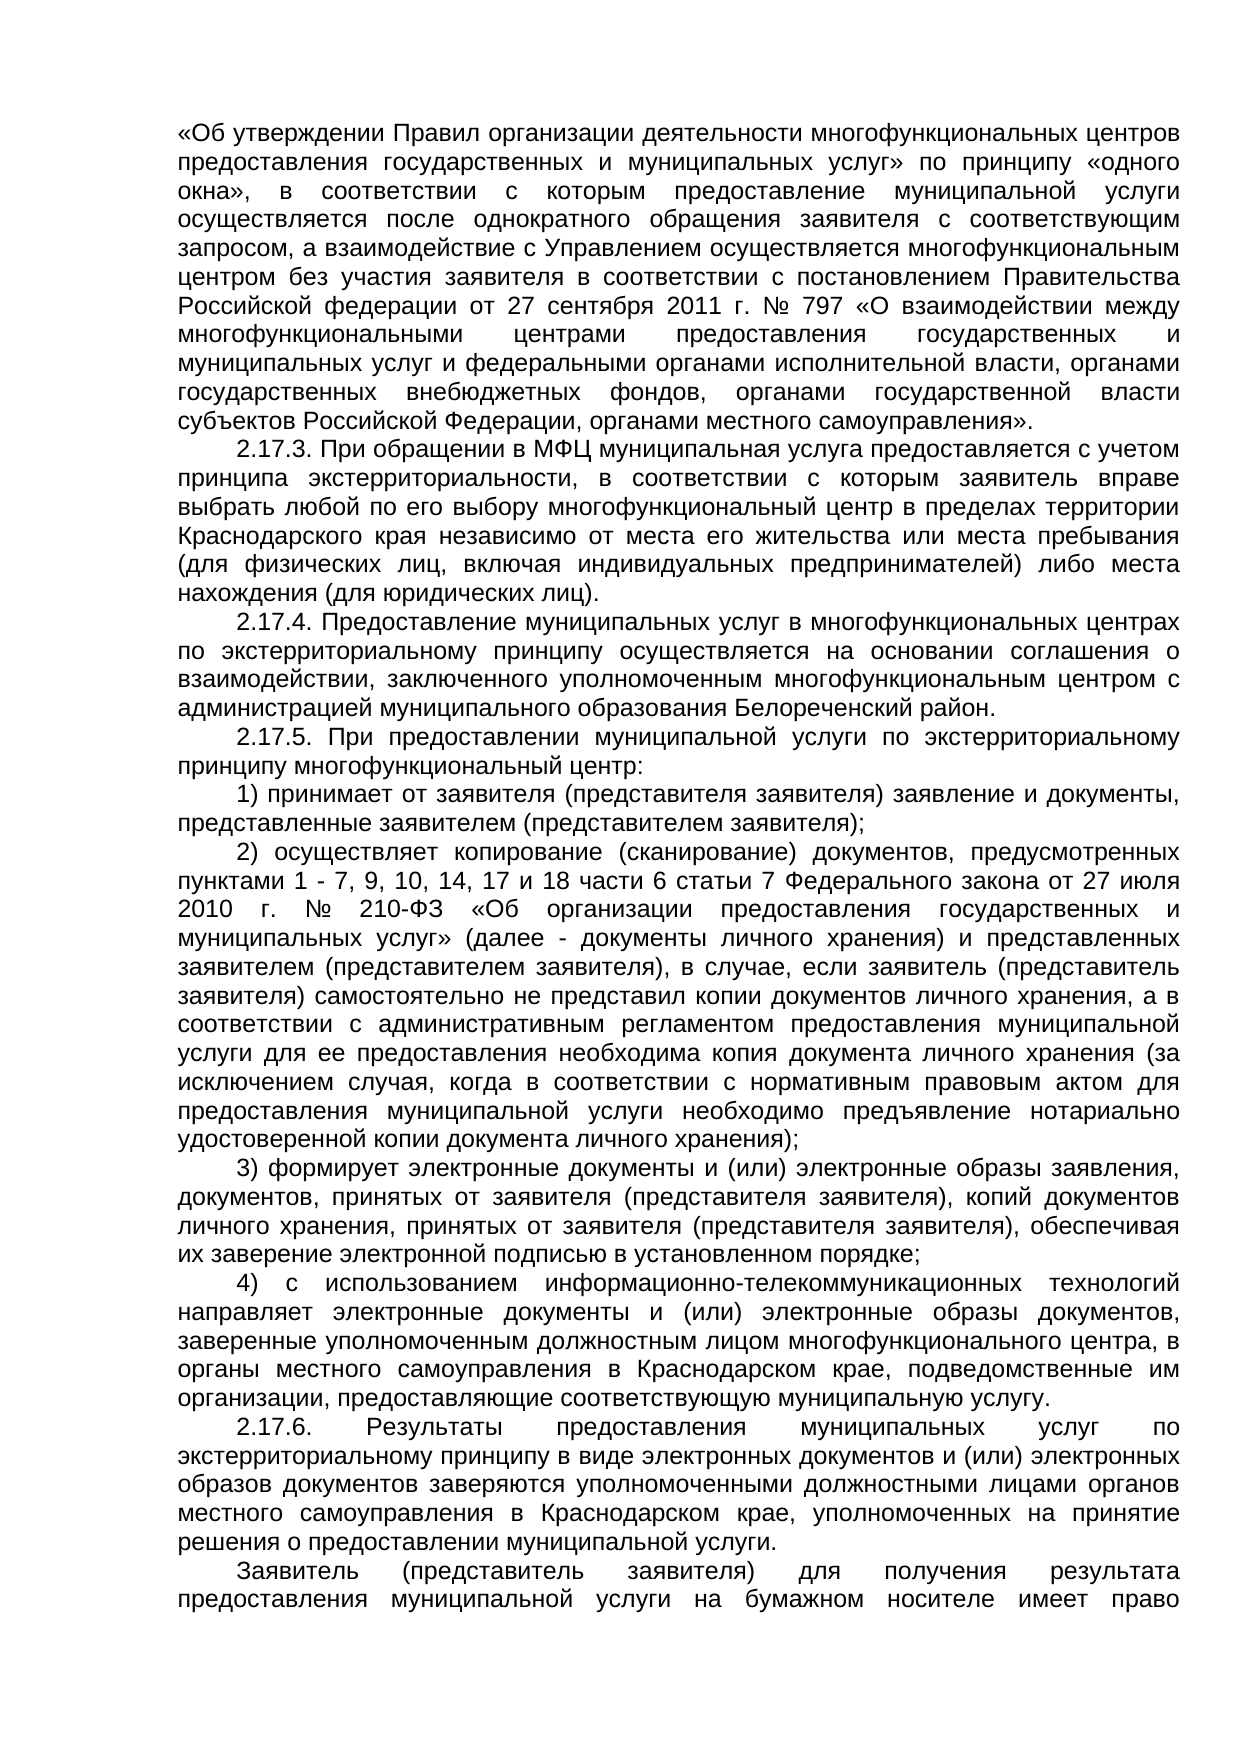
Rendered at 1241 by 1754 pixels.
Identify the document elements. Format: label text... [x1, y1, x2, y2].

text 2.17.6. Результаты предоставления муниципальных услуг по экстерриториальному принципу в виде электронных документов и (или) электронных образов документов заверяются уполномоченными должностными лицами органов местного самоуправления в Краснодарском крае, уполномоченных на принятие решения о предоставлении муниципальной услуги. [177, 1412, 1181, 1556]
text 4) с использованием информационно-телекоммуникационных технологий направляет электронные документы и (или) электронные образы документов, заверенные уполномоченным должностным лицом многофункционального центра, в органы местного самоуправления в Краснодарском крае, подведомственные им организации, предоставляющие соответствующую муниципальную услугу. [177, 1268, 1181, 1412]
text 3) формирует электронные документы и (или) электронные образы заявления, документов, принятых от заявителя (представителя заявителя), копий документов личного хранения, принятых от заявителя (представителя заявителя), обеспечивая их заверение электронной подписью в установленном порядке; [177, 1153, 1181, 1268]
text 2.17.3. При обращении в МФЦ муниципальная услуга предоставляется с учетом принципа экстерриториальности, в соответствии с которым заявитель вправе выбрать любой по его выбору многофункциональный центр в пределах территории Краснодарского края независимо от места его жительства или места пребывания (для физических лиц, включая индивидуальных предпринимателей) либо места нахождения (для юридических лиц). [177, 434, 1181, 607]
text 2.17.5. При предоставлении муниципальной услуги по экстерриториальному принципу многофункциональный центр: [177, 722, 1181, 779]
text 2) осуществляет копирование (сканирование) документов, предусмотренных пунктами 1 - 7, 9, 10, 14, 17 и 18 части 6 статьи 7 Федерального закона от 27 июля 2010 г. № 210-ФЗ «Об организации предоставления государственных и муниципальных услуг» (далее - документы личного хранения) и представленных заявителем (представителем заявителя), в случае, если заявитель (представитель заявителя) самостоятельно не представил копии документов личного хранения, а в соответствии с административным регламентом предоставления муниципальной услуги для ее предоставления необходима копия документа личного хранения (за исключением случая, когда в соответствии с нормативным правовым актом для предоставления муниципальной услуги необходимо предъявление нотариально удостоверенной копии документа личного хранения); [177, 837, 1181, 1153]
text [177, 1556, 1181, 1613]
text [177, 118, 1181, 434]
text 2.17.4. Предоставление муниципальных услуг в многофункциональных центрах по экстерриториальному принципу осуществляется на основании соглашения о взаимодействии, заключенного уполномоченным многофункциональным центром с администрацией муниципального образования Белореченский район. [177, 607, 1181, 722]
text 1) принимает от заявителя (представителя заявителя) заявление и документы, представленные заявителем (представителем заявителя); [177, 779, 1181, 837]
